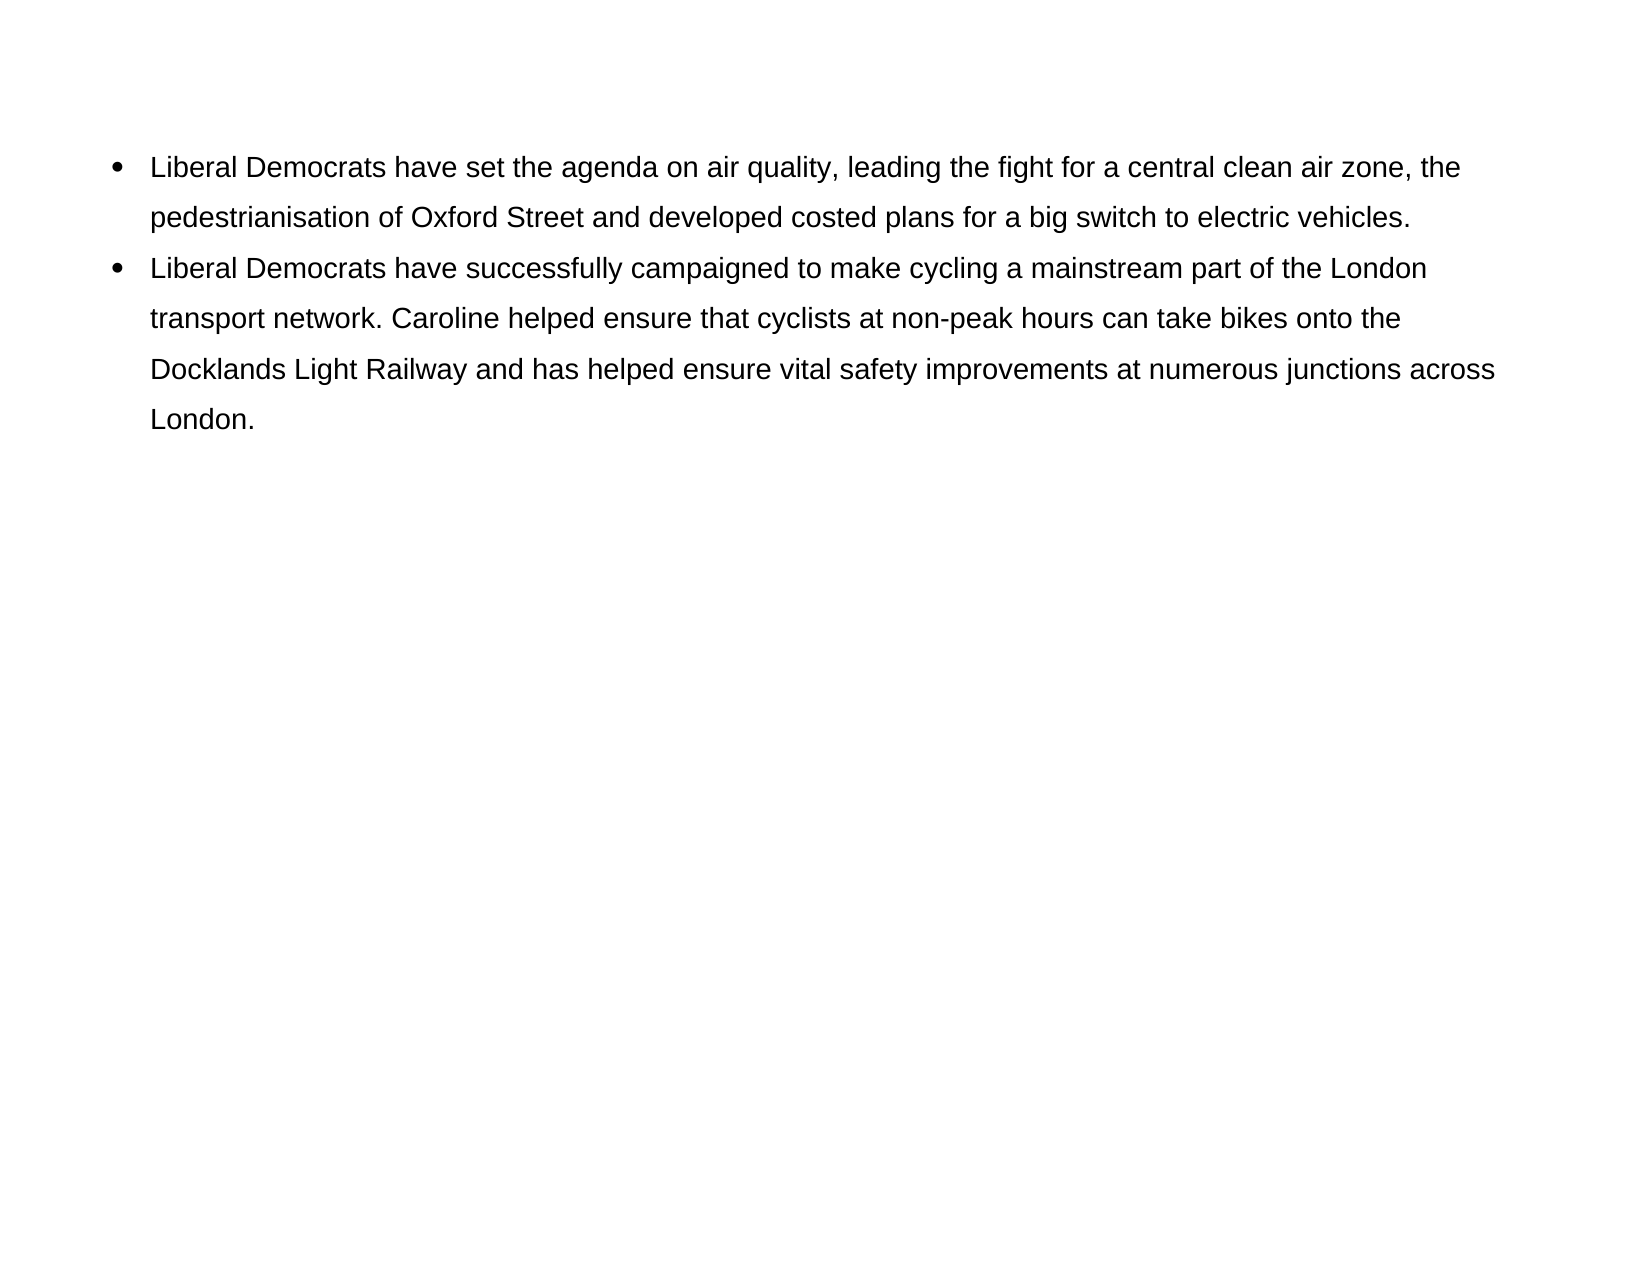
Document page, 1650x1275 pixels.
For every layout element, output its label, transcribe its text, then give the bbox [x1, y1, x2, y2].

list Liberal Democrats have successfully campaigned to make cycling a mainstream part of the London transport network. Caroline helped ensure that cyclists at non-peak hours can take bikes onto the Docklands Light Railway and has helped ensure vital safety improvements at numerous junctions across London. [112, 251, 1500, 436]
list Liberal Democrats have set the agenda on air quality, leading the fight for a central clean air zone, the pedestrianisation of Oxford Street and developed costed plans for a big switch to electric vehicles. [112, 150, 1500, 234]
